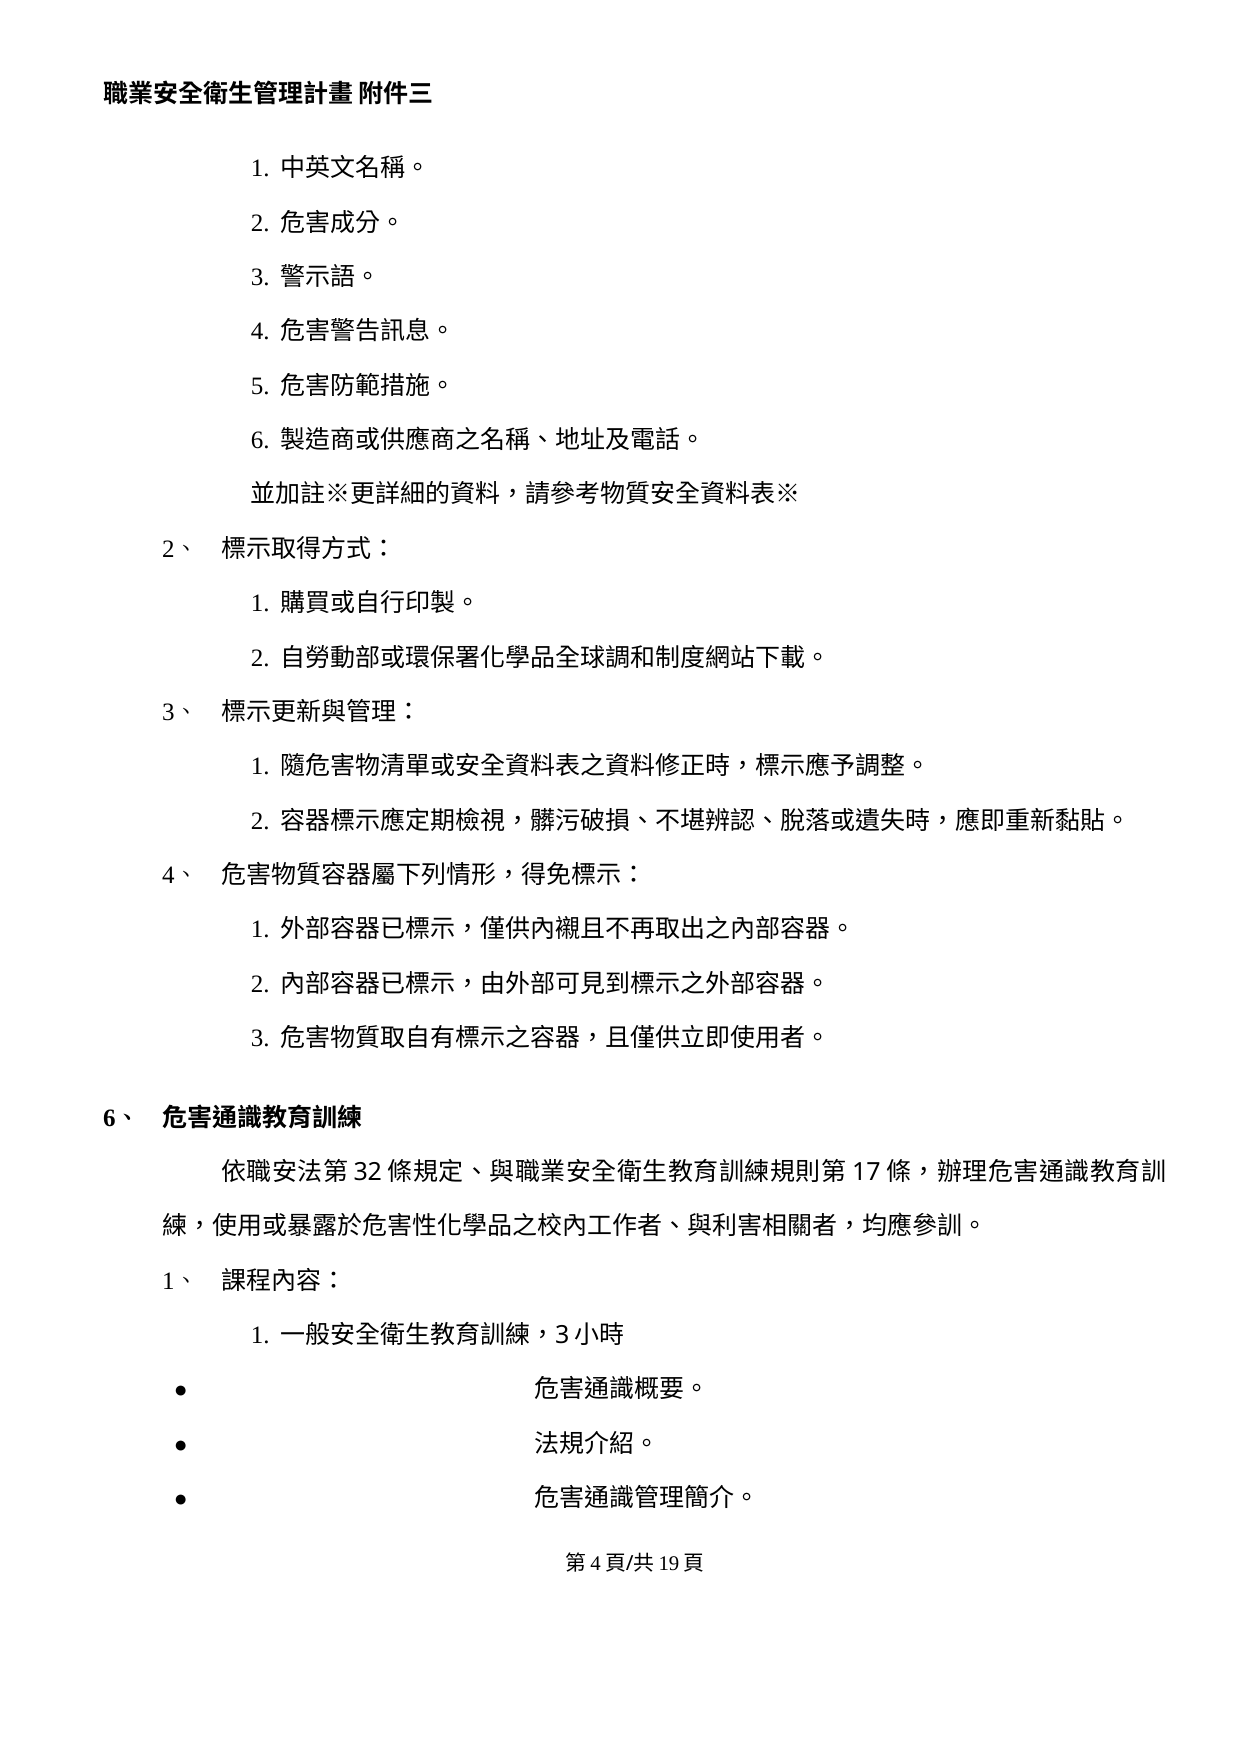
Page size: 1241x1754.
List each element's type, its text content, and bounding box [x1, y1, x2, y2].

list 危害物質容器屬下列情形，得免標示： [162, 854, 1166, 891]
list 中英文名稱。 [251, 148, 1166, 184]
list 購買或自行印製。 [251, 583, 1166, 619]
list 危害通識教育訓練 [103, 1097, 1166, 1133]
list 製造商或供應商之名稱、地址及電話。 [251, 419, 1166, 456]
list 容器標示應定期檢視，髒污破損、不堪辨認、脫落或遺失時，應即重新黏貼。 [251, 800, 1166, 836]
list 危害防範措施。 [251, 365, 1166, 401]
list 危害通識概要。 [103, 1369, 1166, 1405]
list 自勞動部或環保署化學品全球調和制度網站下載。 [251, 637, 1166, 673]
list 一般安全衛生教育訓練，3小時 [251, 1314, 1166, 1351]
list 課程內容： [162, 1260, 1166, 1296]
list 危害警告訊息。 [251, 311, 1166, 347]
list 標示更新與管理： [162, 691, 1166, 728]
list 內部容器已標示，由外部可見到標示之外部容器。 [251, 963, 1166, 999]
list 危害成分。 [251, 202, 1166, 238]
list 警示語。 [251, 256, 1166, 293]
text 並加註※更詳細的資料，請參考物質安全資料表※ [251, 474, 1166, 510]
text 依職安法第32條規定、與職業安全衛生教育訓練規則第17條，辦理危害通識教育訓練，使用或暴露於危害性化學品之校內工作者、與利害相關者，均應參訓。 [162, 1151, 1166, 1242]
list 外部容器已標示，僅供內襯且不再取出之內部容器。 [251, 909, 1166, 945]
list 危害物質取自有標示之容器，且僅供立即使用者。 [251, 1018, 1166, 1054]
list 法規介紹。 [103, 1423, 1166, 1459]
list 危害通識管理簡介。 [103, 1478, 1166, 1514]
list 隨危害物清單或安全資料表之資料修正時，標示應予調整。 [251, 746, 1166, 782]
list 標示取得方式： [162, 528, 1166, 564]
